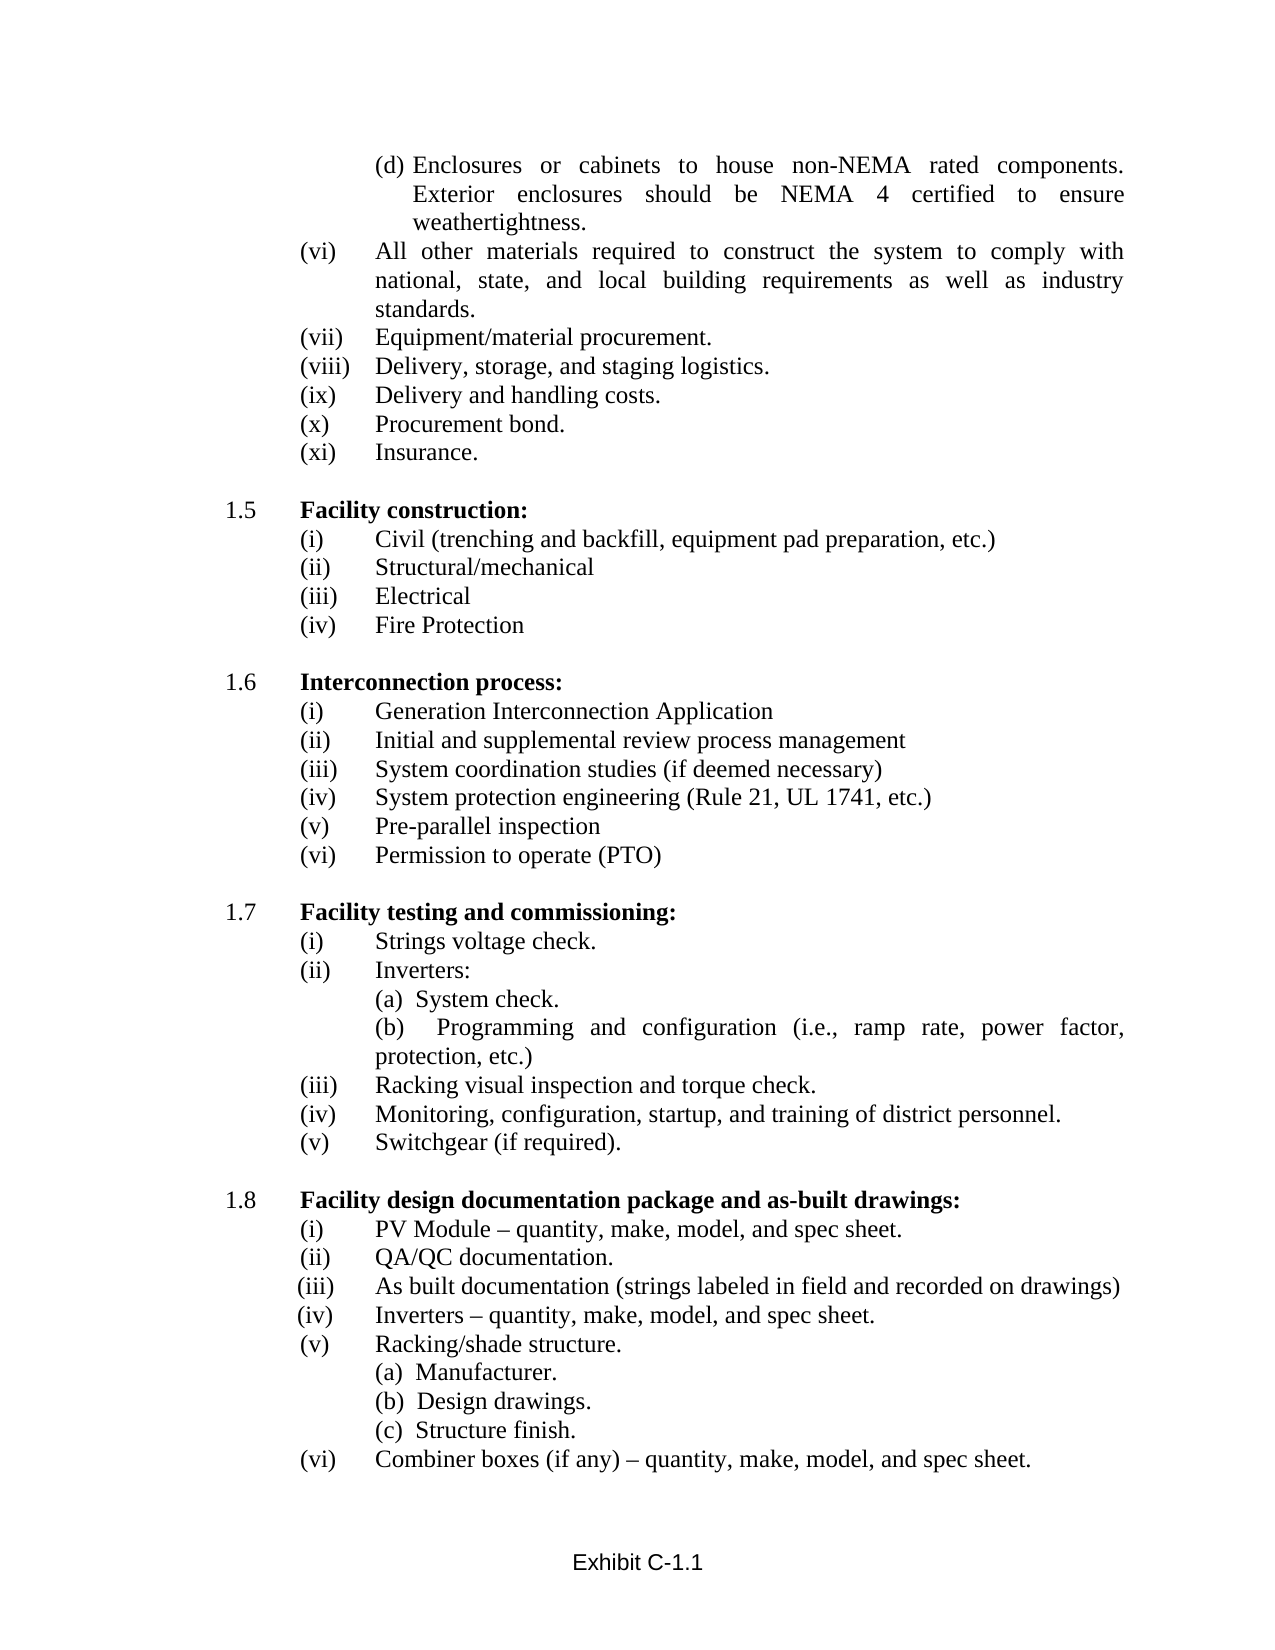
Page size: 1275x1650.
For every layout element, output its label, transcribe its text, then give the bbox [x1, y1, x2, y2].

text (iv) Monitoring, configuration, startup, and training of district personnel. [300, 1099, 1125, 1127]
text 1.6 Interconnection process: [225, 667, 1125, 696]
text (iv) System protection engineering (Rule 21, UL 1741, etc.) [300, 782, 1125, 811]
text (iii) System coordination studies (if deemed necessary) [300, 754, 1125, 782]
text 1.8 Facility design documentation package and as-built drawings: [225, 1185, 1125, 1214]
text (a) Manufacturer. [225, 1357, 1125, 1386]
text (v) Switchgear (if required). [300, 1127, 1125, 1156]
text (iii) As built documentation (strings labeled in field and recorded on drawings) [150, 1271, 1125, 1300]
text (ix) Delivery and handling costs. [300, 380, 1125, 409]
text (vi) Permission to operate (PTO) [300, 840, 1125, 869]
text (a) System check. [375, 984, 1125, 1012]
text (ii) QA/QC documentation. [225, 1242, 1125, 1271]
text (ii) Structural/mechanical [300, 552, 1125, 581]
text (ii) Inverters: [300, 955, 1125, 984]
list Enclosures or cabinets to house non-NEMA rated components. Exterior enclosures should be NEMA 4 certified to ensure weathertightness. [375, 150, 1125, 236]
text (xi) Insurance. [300, 437, 1125, 466]
text (vi) Combiner boxes (if any) – quantity, make, model, and spec sheet. [150, 1444, 1125, 1472]
text (c) Structure finish. [225, 1415, 1125, 1444]
text (iii) Electrical [300, 581, 1125, 610]
text 1.7 Facility testing and commissioning: [225, 897, 1125, 926]
text (ii) Initial and supplemental review process management [300, 725, 1125, 754]
text (viii) Delivery, storage, and staging logistics. [300, 351, 1125, 380]
text (i) Civil (trenching and backfill, equipment pad preparation, etc.) [300, 524, 1125, 552]
text (iii) Racking visual inspection and torque check. [300, 1070, 1125, 1099]
text (vii) Equipment/material procurement. [300, 322, 1125, 351]
text (i) PV Module – quantity, make, model, and spec sheet. [150, 1214, 1125, 1242]
text (b) Programming and configuration (i.e., ramp rate, power factor, protection, etc.) [375, 1012, 1125, 1070]
text (iv) Fire Protection [300, 610, 1125, 639]
text (iv) Inverters – quantity, make, model, and spec sheet. [216, 1300, 1125, 1329]
text (v) Racking/shade structure. [150, 1329, 1125, 1357]
text (v) Pre-parallel inspection [300, 811, 1125, 840]
text (b) Design drawings. [225, 1386, 1125, 1415]
text (i) Strings voltage check. [300, 926, 1125, 955]
list (vi) All other materials required to construct the system to comply with national, state, and local building requirements as well as industry standards. [300, 236, 1125, 322]
text 1.5 Facility construction: [225, 495, 1125, 524]
text (x) Procurement bond. [300, 409, 1125, 437]
text (i) Generation Interconnection Application [300, 696, 1125, 725]
